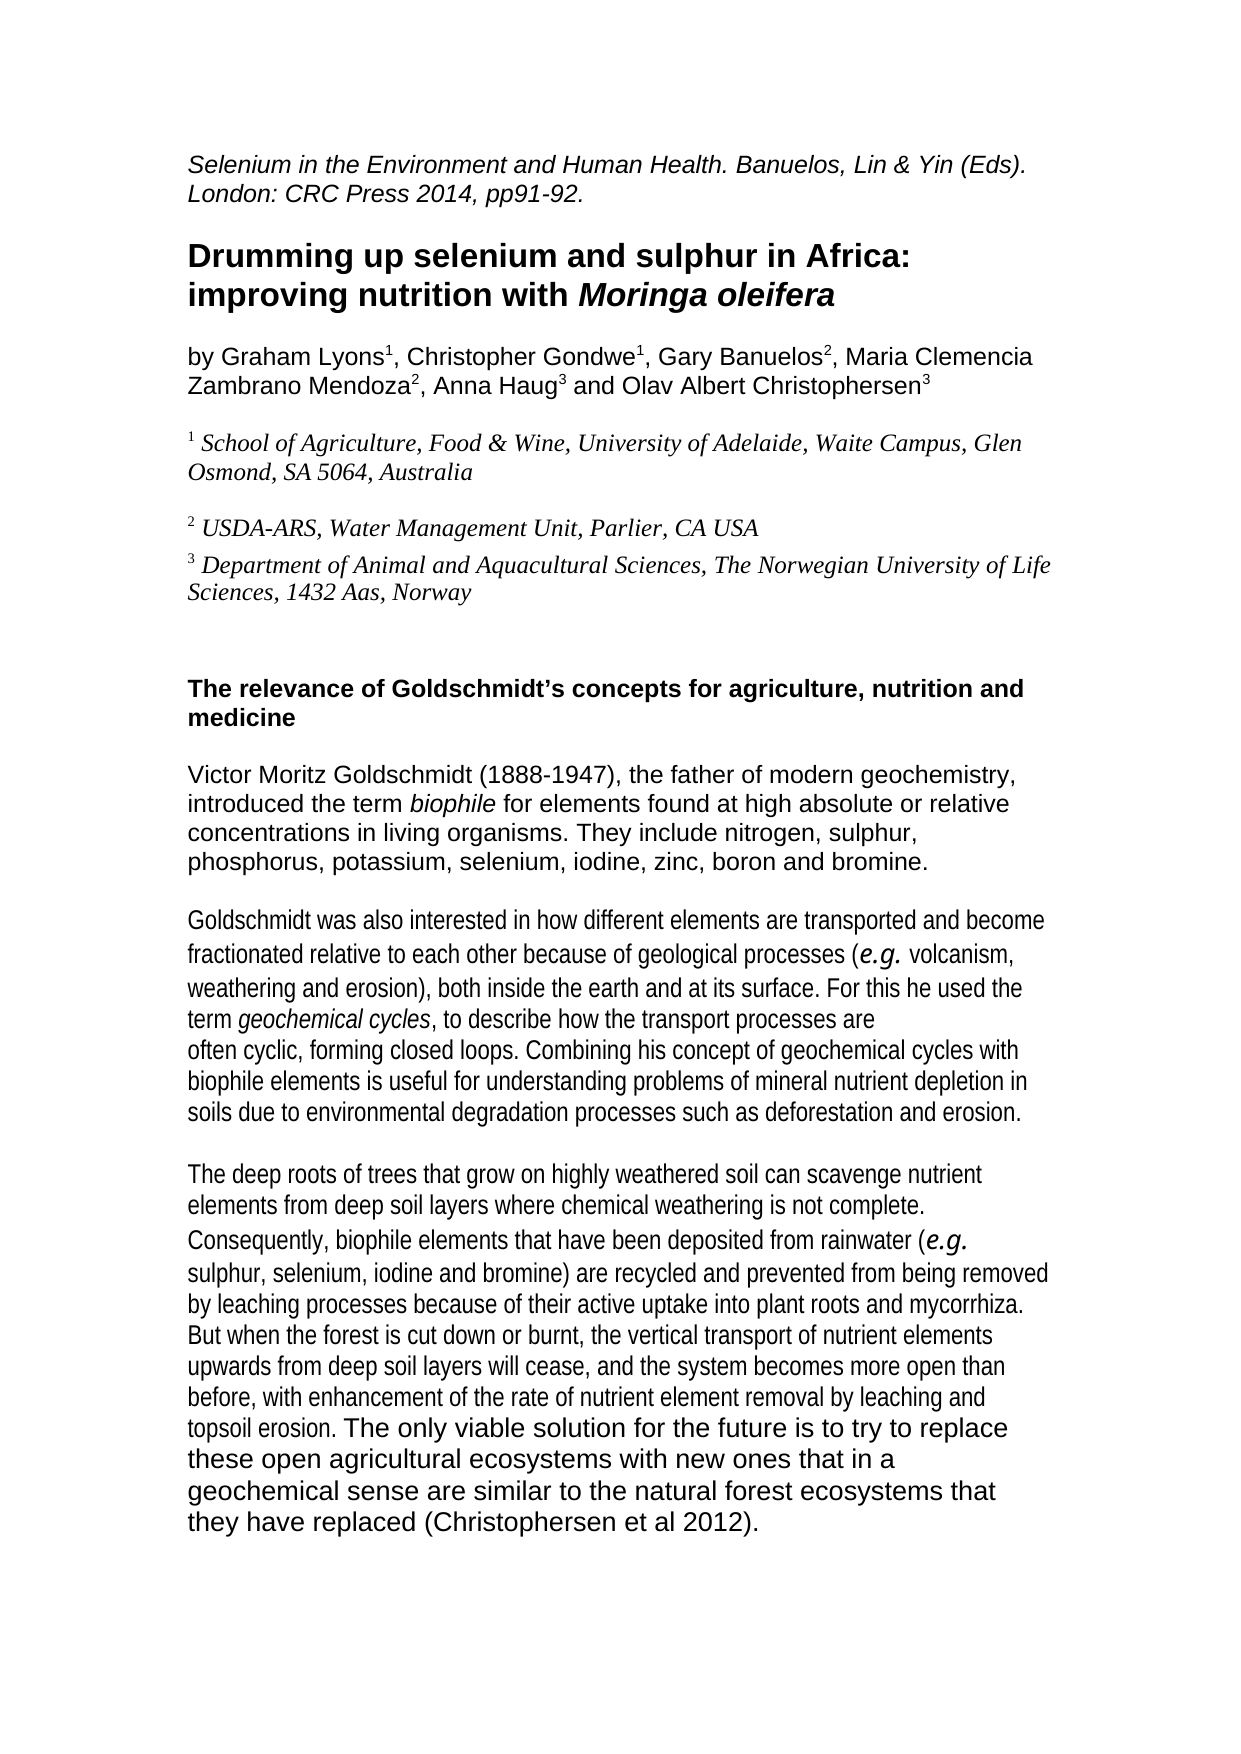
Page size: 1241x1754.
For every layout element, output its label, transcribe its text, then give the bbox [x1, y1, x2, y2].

text often cyclic, forming closed loops. Combining his concept of geochemical cycles with biophile elements is useful for understanding problems of mineral nutrient depletion in soils due to environmental degradation processes such as deforestation and erosion. [187, 1034, 1053, 1127]
text 2 USDA-ARS, Water Management Unit, Parlier, CA USA [187, 514, 1053, 541]
text Goldschmidt was also interested in how different elements are transported and become fractionated relative to each other because of geological processes (e.g. volcanism, weathering and erosion), both inside the earth and at its surface. For this he used the term geochemical cycles, to describe how the transport processes are [187, 904, 1053, 1034]
text 1 School of Agriculture, Food & Wine, University of Adelaide, Waite Campus, Glen Osmond, SA 5064, Australia [187, 428, 1053, 486]
text 3 Department of Animal and Aquacultural Sciences, The Norwegian University of Life Sciences, 1432 Aas, Norway [187, 552, 1053, 606]
text Victor Moritz Goldschmidt (1888-1947), the father of modern geochemistry, introduced the term biophile for elements found at high absolute or relative concentrations in living organisms. They include nitrogen, sulphur, phosphorus, potassium, selenium, iodine, zinc, boron and bromine. [187, 760, 1053, 875]
text The relevance of Goldschmidt’s concepts for agriculture, nutrition and medicine [187, 674, 1053, 731]
text Drumming up selenium and sulphur in Africa: improving nutrition with Moringa oleifera [187, 236, 1053, 313]
text Selenium in the Environment and Human Health. Banuelos, Lin & Yin (Eds). London: CRC Press 2014, pp91-92. [187, 150, 1053, 207]
text The deep roots of trees that grow on highly weathered soil can scavenge nutrient elements from deep soil layers where chemical weathering is not complete. Consequently, biophile elements that have been deposited from rainwater (e.g. sulphur, selenium, iodine and bromine) are recycled and prevented from being removed by leaching processes because of their active uptake into plant roots and mycorrhiza. But when the forest is cut down or burnt, the vertical transport of nutrient elements upwards from deep soil layers will cease, and the system becomes more open than before, with enhancement of the rate of nutrient element removal by leaching and topsoil erosion. The only viable solution for the future is to try to replace these open agricultural ecosystems with new ones that in a geochemical sense are similar to the natural forest ecosystems that they have replaced (Christophersen et al 2012). [187, 1158, 1053, 1537]
text by Graham Lyons1, Christopher Gondwe1, Gary Banuelos2, Maria Clemencia Zambrano Mendoza2, Anna Haug3 and Olav Albert Christophersen3 [187, 342, 1053, 399]
